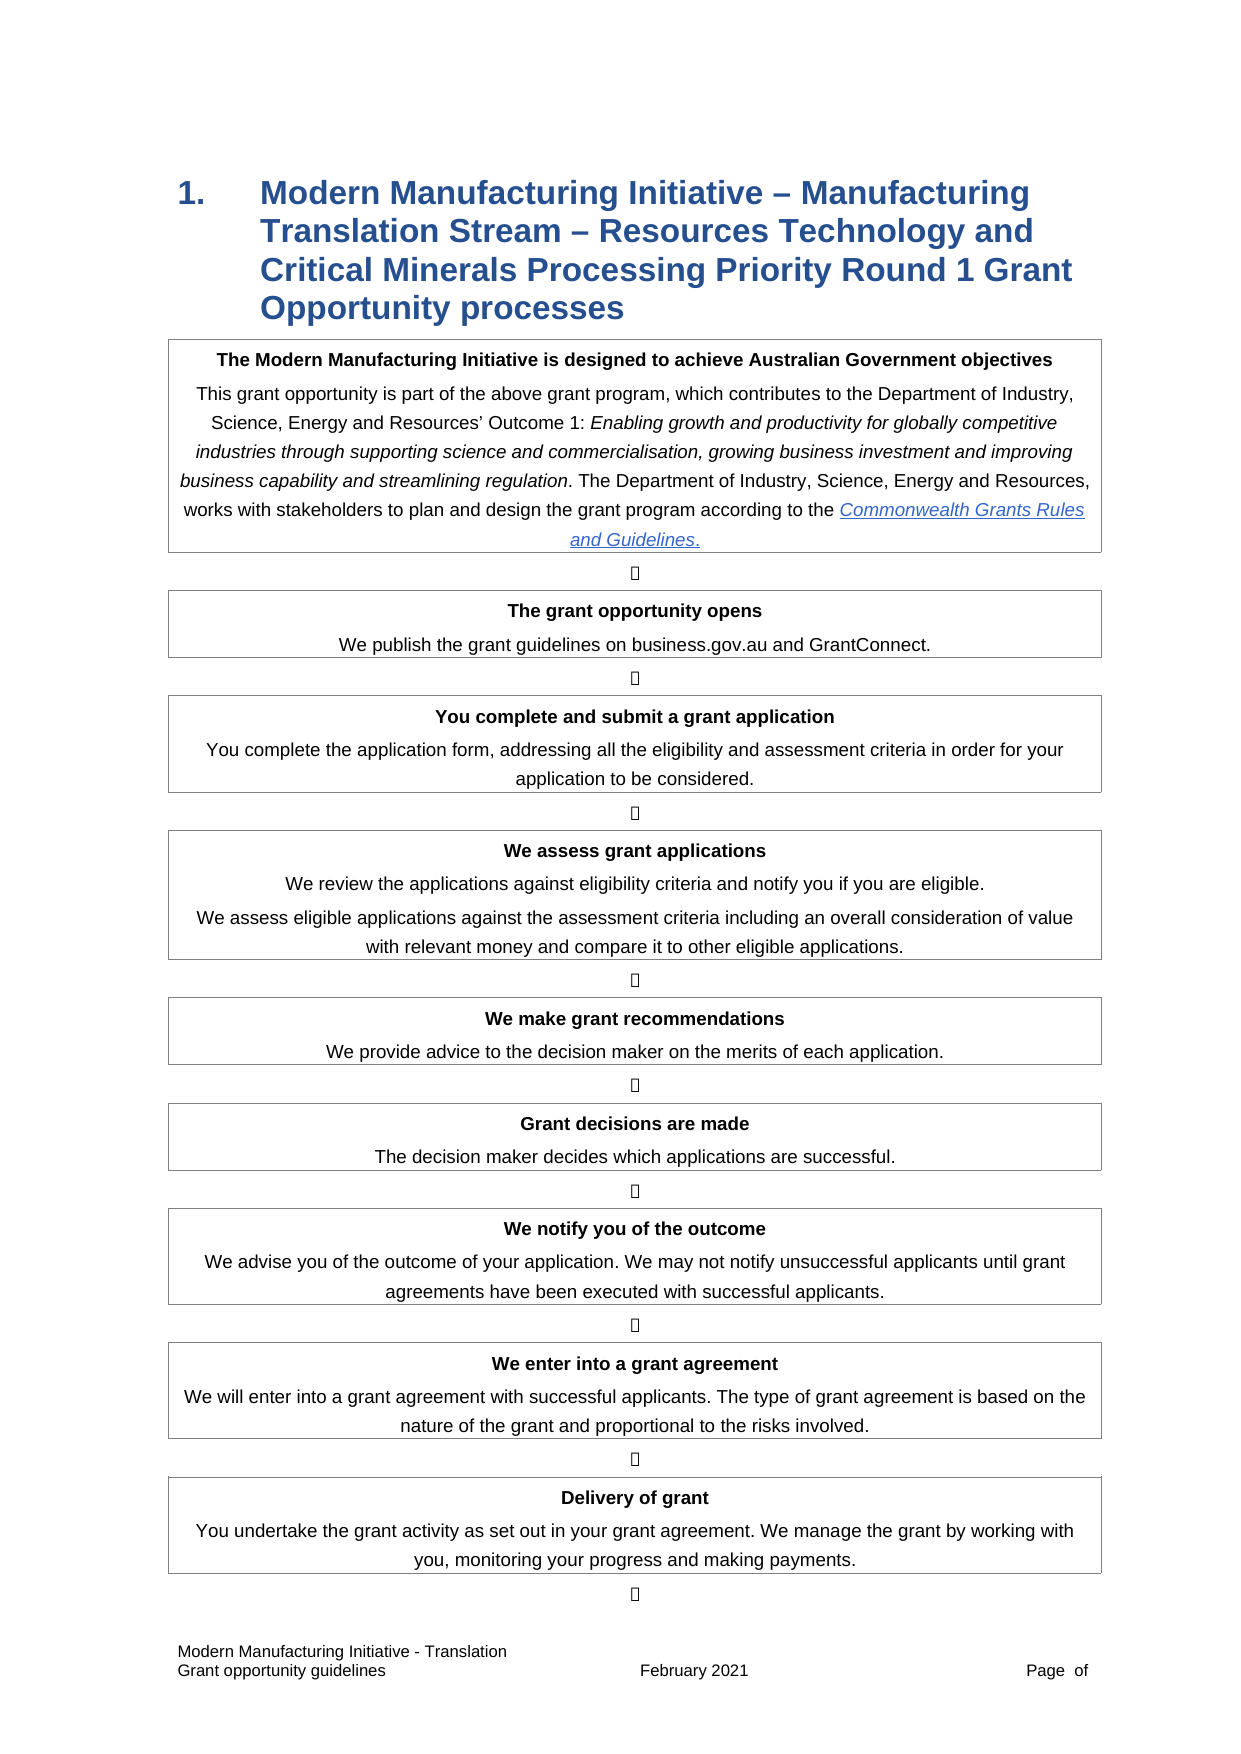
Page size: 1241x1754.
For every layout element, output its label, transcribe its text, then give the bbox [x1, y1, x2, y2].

text  [177, 796, 1092, 825]
text We will enter into a grant agreement with successful applicants. The type of grant agreement is based on the nature of the grant and proportional to the risks involved. [169, 1375, 1101, 1438]
text We notify you of the outcome [169, 1209, 1101, 1239]
text We provide advice to the decision maker on the merits of each application. [169, 1031, 1101, 1064]
text We make grant recommendations [169, 998, 1101, 1029]
text  [177, 557, 1092, 586]
text  [177, 964, 1092, 993]
text  [177, 662, 1092, 691]
text We assess grant applications [169, 831, 1101, 861]
text We advise you of the outcome of your application. We may not notify unsuccessful applicants until grant agreements have been executed with successful applicants. [169, 1241, 1101, 1304]
text We assess eligible applications against the assessment criteria including an overall consideration of value with relevant money and compare it to other eligible applications. [169, 896, 1101, 959]
text Delivery of grant [169, 1478, 1101, 1508]
text We enter into a grant agreement [169, 1343, 1101, 1374]
text  [177, 1309, 1092, 1338]
text You undertake the grant activity as set out in your grant agreement. We manage the grant by working with you, monitoring your progress and making payments. [169, 1510, 1101, 1573]
text This grant opportunity is part of the above grant program, which contributes to the Department of Industry, Science, Energy and Resources’ Outcome 1: Enabling growth and productivity for globally competitive industries through supporting science and commercialisation, growing business investment and improving business capability and streamlining regulation. The Department of Industry, Science, Energy and Resources, works with stakeholders to plan and design the grant program according to the Commonwealth Grants Rules and Guidelines. [169, 372, 1101, 552]
text The grant opportunity opens [169, 591, 1101, 622]
text We review the applications against eligibility criteria and notify you if you are eligible. [169, 863, 1101, 895]
text You complete the application form, addressing all the eligibility and assessment criteria in order for your application to be considered. [169, 728, 1101, 792]
text The decision maker decides which applications are successful. [169, 1136, 1101, 1170]
text  [177, 1577, 1092, 1607]
text  [177, 1174, 1092, 1203]
text The Modern Manufacturing Initiative is designed to achieve Australian Government objectives [169, 340, 1101, 371]
text We publish the grant guidelines on business.gov.au and GrantConnect. [169, 623, 1101, 657]
text You complete and submit a grant application [169, 696, 1101, 727]
text  [177, 1069, 1092, 1098]
subtitle Modern Manufacturing Initiative – Manufacturing Translation Stream – Resources Technology and Critical Minerals Processing Priority Round 1 Grant Opportunity processes [177, 173, 1092, 326]
text  [177, 1443, 1092, 1472]
text Grant decisions are made [169, 1104, 1101, 1134]
